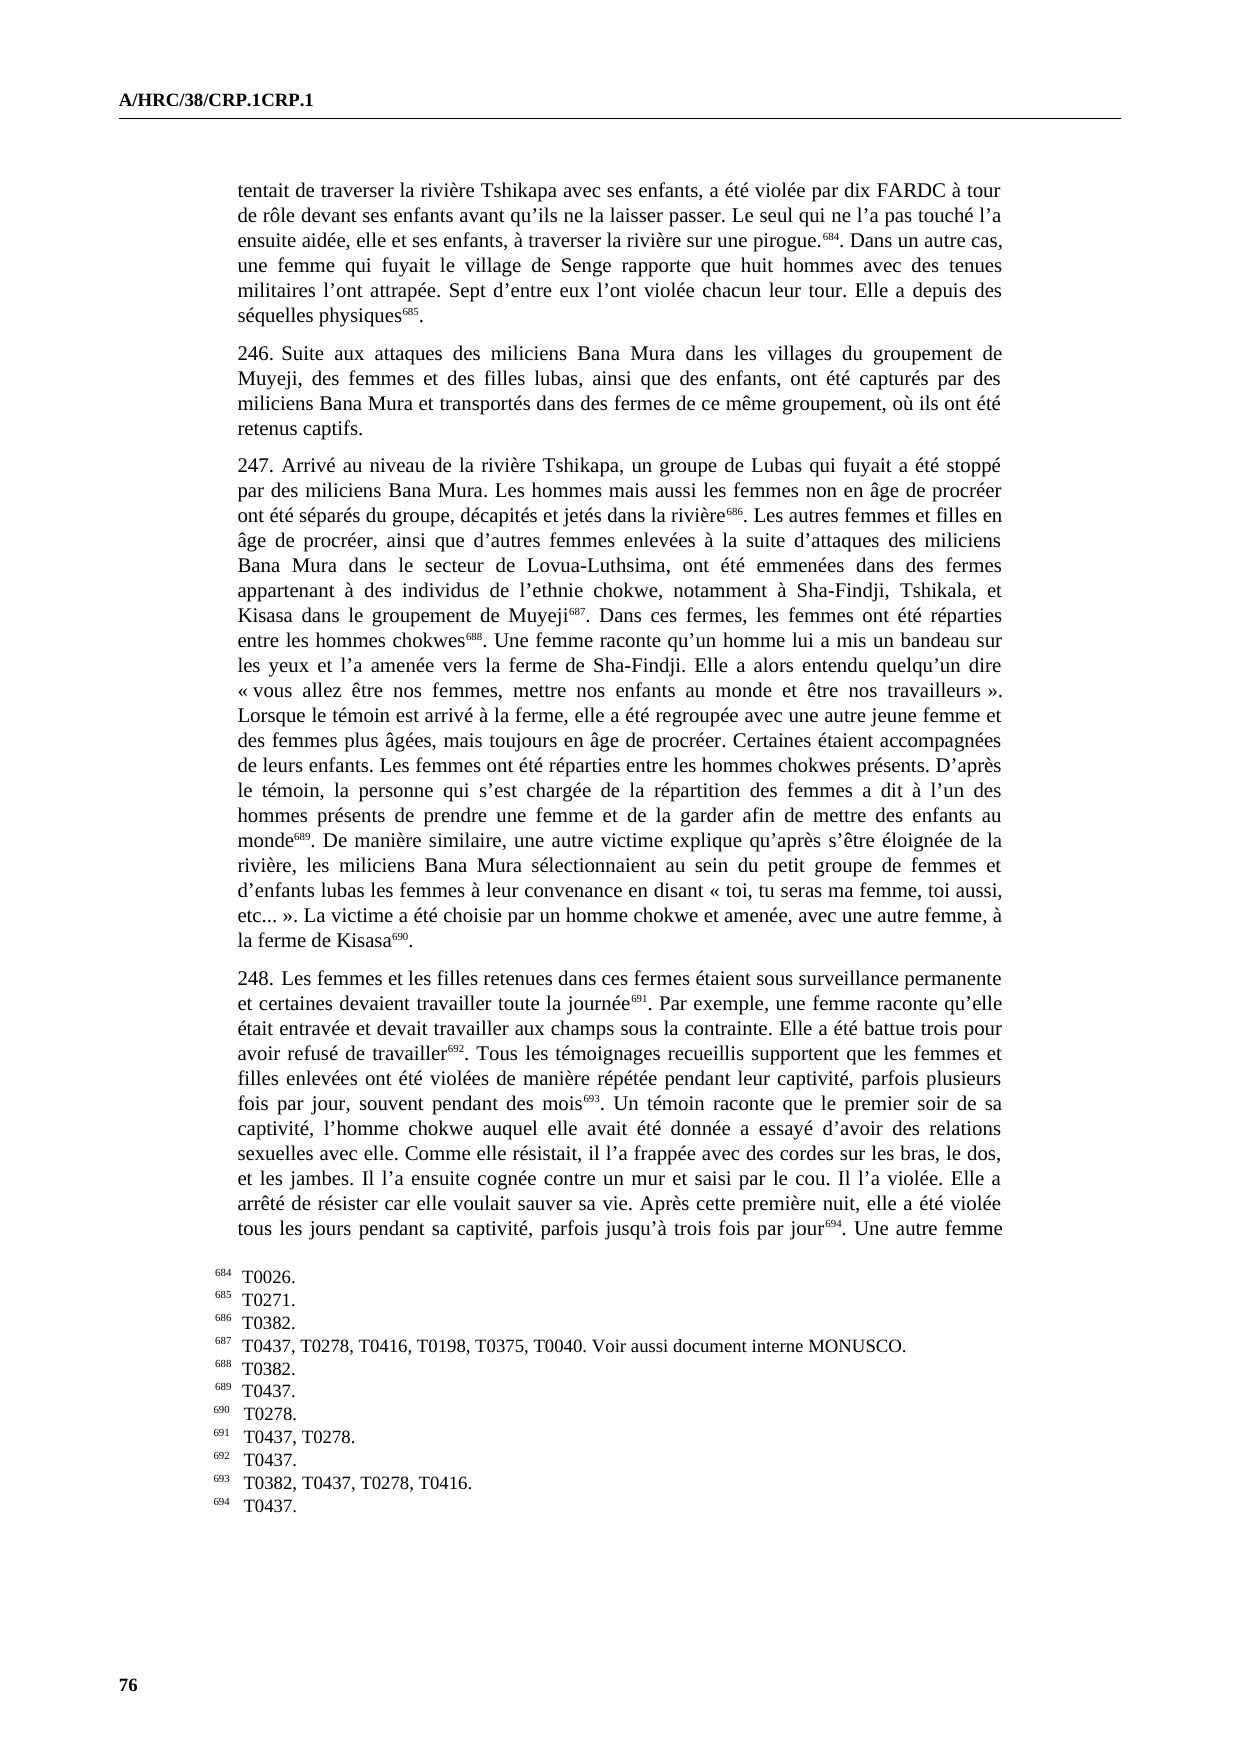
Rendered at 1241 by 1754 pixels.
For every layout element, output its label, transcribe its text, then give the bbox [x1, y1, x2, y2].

text Suite aux attaques des miliciens Bana Mura dans les villages du groupement de Muyeji, des femmes et des filles lubas, ainsi que des enfants, ont été capturés par des miliciens Bana Mura et transportés dans des fermes de ce même groupement, où ils ont été retenus captifs. [237, 340, 1003, 440]
text Certains témoins ont été escortés dans leur fuite par des FARDC jusqu’à Tshikapa. Par contre, les FARDC ne sont pas intervenus pour empêcher les exactions commises par les miliciens Bana Mura contre les lubaphones. Par ailleurs, ils ont eux-mêmes violé des femmes rendues particulièrement vulnérables par leur fuite. Par exemple, une femme qui tentait de traverser la rivière Tshikapa avec ses enfants, a été violée par dix FARDC à tour de rôle devant ses enfants avant qu’ils ne la laisser passer. Le seul qui ne l’a pas touché l’a ensuite aidée, elle et ses enfants, à traverser la rivière sur une pirogue.. Dans un autre cas, une femme qui fuyait le village de Senge rapporte que huit hommes avec des tenues militaires l’ont attrapée. Sept d’entre eux l’ont violée chacun leur tour. Elle a depuis des séquelles physiques. [237, 177, 1003, 327]
text Arrivé au niveau de la rivière Tshikapa, un groupe de Lubas qui fuyait a été stoppé par des miliciens Bana Mura. Les hommes mais aussi les femmes non en âge de procréer ont été séparés du groupe, décapités et jetés dans la rivière. Les autres femmes et filles en âge de procréer, ainsi que d’autres femmes enlevées à la suite d’attaques des miliciens Bana Mura dans le secteur de Lovua-Luthsima, ont été emmenées dans des fermes appartenant à des individus de l’ethnie chokwe, notamment à Sha-Findji, Tshikala, et Kisasa dans le groupement de Muyeji. Dans ces fermes, les femmes ont été réparties entre les hommes chokwes. Une femme raconte qu’un homme lui a mis un bandeau sur les yeux et l’a amenée vers la ferme de Sha-Findji. Elle a alors entendu quelqu’un dire « vous allez être nos femmes, mettre nos enfants au monde et être nos travailleurs ». Lorsque le témoin est arrivé à la ferme, elle a été regroupée avec une autre jeune femme et des femmes plus âgées, mais toujours en âge de procréer. Certaines étaient accompagnées de leurs enfants. Les femmes ont été réparties entre les hommes chokwes présents. D’après le témoin, la personne qui s’est chargée de la répartition des femmes a dit à l’un des hommes présents de prendre une femme et de la garder afin de mettre des enfants au monde. De manière similaire, une autre victime explique qu’après s’être éloignée de la rivière, les miliciens Bana Mura sélectionnaient au sein du petit groupe de femmes et d’enfants lubas les femmes à leur convenance en disant « toi, tu seras ma femme, toi aussi, etc... ». La victime a été choisie par un homme chokwe et amenée, avec une autre femme, à la ferme de Kisasa. [237, 452, 1003, 952]
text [237, 965, 1003, 1240]
